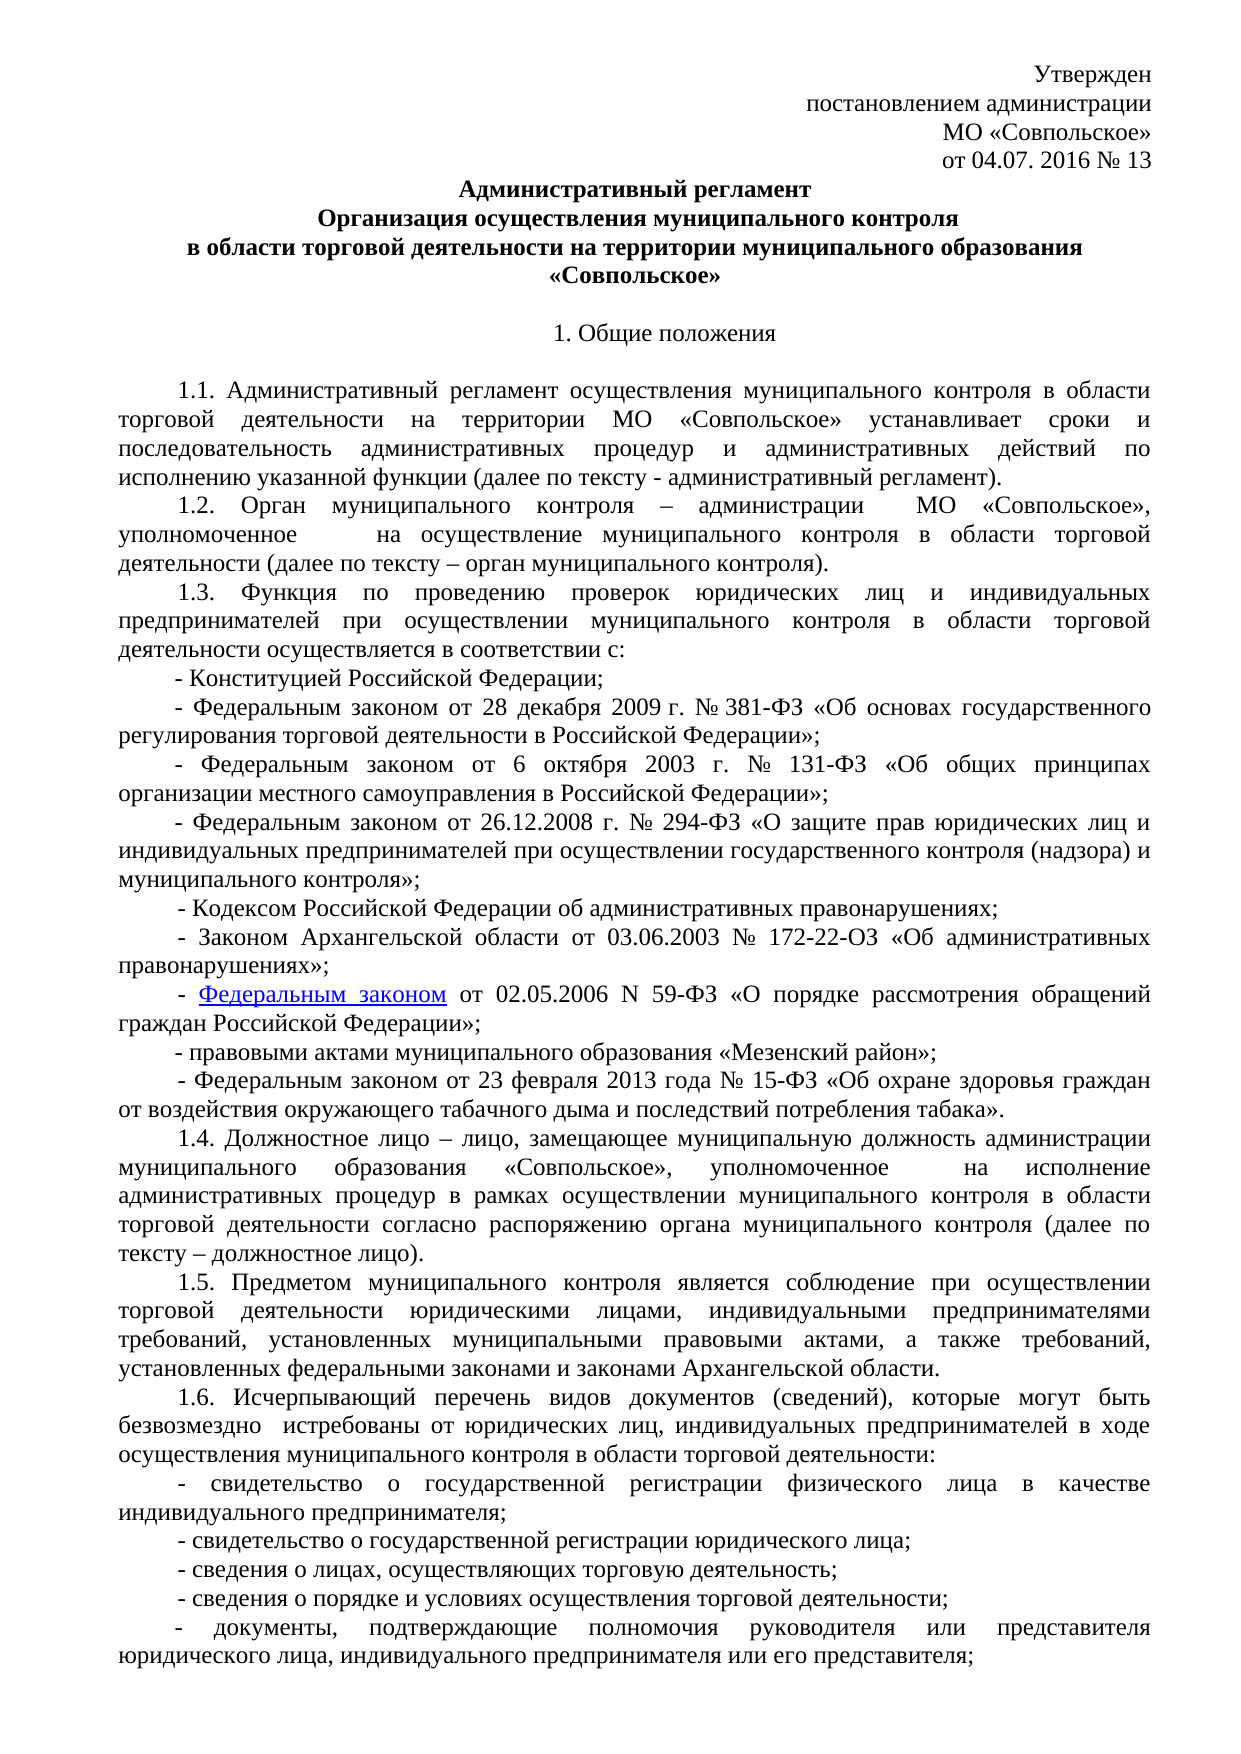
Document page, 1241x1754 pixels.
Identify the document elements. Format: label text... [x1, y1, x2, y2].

text 1.3. Функция по проведению проверок юридических лиц и индивидуальных предпринимателей при осуществлении муниципального контроля в области торговой деятельности осуществляется в соответствии с: [118, 577, 1152, 663]
text - Законом Архангельской области от 03.06.2003 № 172-22-ОЗ «Об административных правонарушениях»; [118, 922, 1152, 979]
text - Федеральным законом от 23 февраля 2013 года № 15-ФЗ «Об охране здоровья граждан от воздействия окружающего табачного дыма и последствий потребления табака». [118, 1065, 1152, 1123]
text - Федеральным законом от 28 декабря 2009 г. № 381-ФЗ «Об основах государственного регулирования торговой деятельности в Российской Федерации»; [118, 692, 1152, 749]
text 1.1. Административный регламент осуществления муниципального контроля в области торговой деятельности на территории МО «Совпольское» устанавливает сроки и последовательность административных процедур и административных действий по исполнению указанной функции (далее по тексту - административный регламент). [118, 375, 1152, 490]
text 1.6. Исчерпывающий перечень видов документов (сведений), которые могут быть безвозмездно истребованы от юридических лиц, индивидуальных предпринимателей в ходе осуществления муниципального контроля в области торговой деятельности: [118, 1382, 1152, 1468]
text - Конституцией Российской Федерации; [118, 663, 1152, 692]
text 1.2. Орган муниципального контроля – администрации МО «Совпольское», уполномоченное на осуществление муниципального контроля в области торговой деятельности (далее по тексту – орган муниципального контроля). [118, 490, 1152, 577]
text в области торговой деятельности на территории муниципального образования «Совпольское» [118, 232, 1152, 289]
text - сведения о лицах, осуществляющих торговую деятельность; [118, 1554, 1152, 1583]
text - правовыми актами муниципального образования «Мезенский район»; [118, 1037, 1152, 1065]
text - Федеральным законом от 26.12.2008 г. № 294-ФЗ «О защите прав юридических лиц и индивидуальных предпринимателей при осуществлении государственного контроля (надзора) и муниципального контроля»; [118, 807, 1152, 893]
text от 04.07. 2016 № 13 [118, 145, 1152, 174]
text - свидетельство о государственной регистрации физического лица в качестве индивидуального предпринимателя; [118, 1468, 1152, 1525]
text - Кодексом Российской Федерации об административных правонарушениях; [118, 893, 1152, 922]
text постановлением администрации [118, 88, 1152, 117]
text Организация осуществления муниципального контроля [118, 203, 1152, 232]
text - Федеральным законом от 6 октября 2003 г. № 131-ФЗ «Об общих принципах организации местного самоуправления в Российской Федерации»; [118, 749, 1152, 807]
text - документы, подтверждающие полномочия руководителя или представителя юридического лица, индивидуального предпринимателя или его представителя; [118, 1612, 1152, 1669]
text 1. Общие положения [118, 318, 1152, 347]
text 1.5. Предметом муниципального контроля является соблюдение при осуществлении торговой деятельности юридическими лицами, индивидуальными предпринимателями требований, установленных муниципальными правовыми актами, а также требований, установленных федеральными законами и законами Архангельской области. [118, 1267, 1152, 1382]
text МО «Совпольское» [118, 117, 1152, 145]
text - Федеральным законом от 02.05.2006 N 59-ФЗ «О порядке рассмотрения обращений граждан Российской Федерации»; [118, 979, 1152, 1037]
text - сведения о порядке и условиях осуществления торговой деятельности; [118, 1583, 1152, 1612]
text Утвержден [118, 59, 1152, 88]
text Административный регламент [118, 174, 1152, 203]
text - свидетельство о государственной регистрации юридического лица; [118, 1525, 1152, 1554]
text 1.4. Должностное лицо – лицо, замещающее муниципальную должность администрации муниципального образования «Совпольское», уполномоченное на исполнение административных процедур в рамках осуществлении муниципального контроля в области торговой деятельности согласно распоряжению органа муниципального контроля (далее по тексту – должностное лицо). [118, 1123, 1152, 1267]
